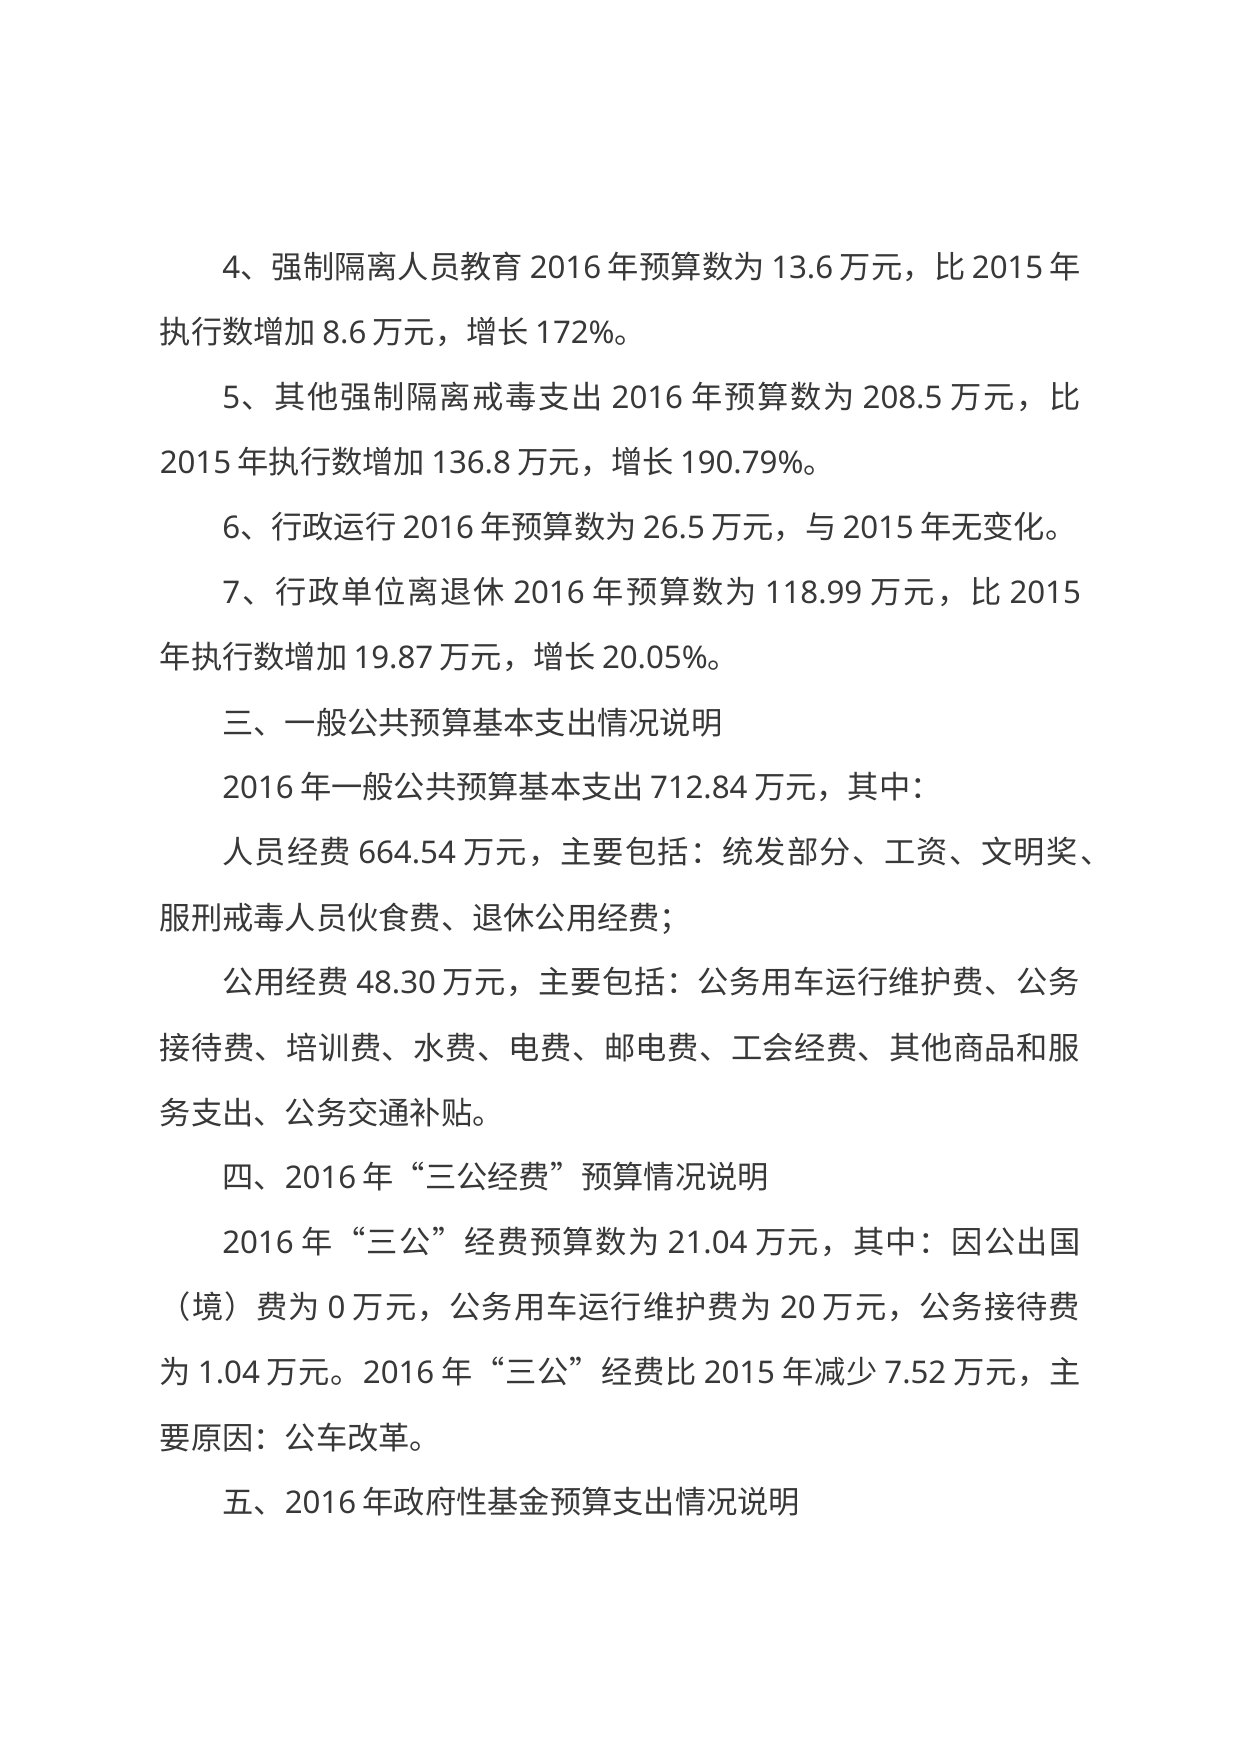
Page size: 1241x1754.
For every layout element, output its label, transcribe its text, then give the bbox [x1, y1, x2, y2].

text 公用经费48.30万元，主要包括：公务用车运行维护费、公务接待费、培训费、水费、电费、邮电费、工会经费、其他商品和服务支出、公务交通补贴。 [159, 948, 1081, 1143]
text 6、行政运行2016年预算数为26.5万元，与2015年无变化。 [159, 493, 1081, 558]
text 五、2016年政府性基金预算支出情况说明 [159, 1468, 1081, 1533]
text 四、2016年“三公经费”预算情况说明 [159, 1143, 1081, 1208]
text 4、强制隔离人员教育2016年预算数为13.6万元，比2015年执行数增加8.6万元，增长172%。 [159, 233, 1081, 363]
text 2016年一般公共预算基本支出712.84万元，其中： [159, 753, 1081, 818]
text 5、其他强制隔离戒毒支出2016年预算数为208.5万元，比2015年执行数增加136.8万元，增长190.79%。 [159, 363, 1081, 493]
text 2016年“三公”经费预算数为21.04万元，其中：因公出国（境）费为0万元，公务用车运行维护费为20万元，公务接待费为1.04万元。2016年“三公”经费比2015年减少7.52万元，主要原因：公车改革。 [159, 1208, 1081, 1468]
text 7、行政单位离退休2016年预算数为118.99万元，比2015年执行数增加19.87万元，增长20.05%。 [159, 558, 1081, 688]
text 人员经费664.54万元，主要包括：统发部分、工资、文明奖、服刑戒毒人员伙食费、退休公用经费； [159, 818, 1081, 948]
text 三、一般公共预算基本支出情况说明 [159, 688, 1081, 753]
